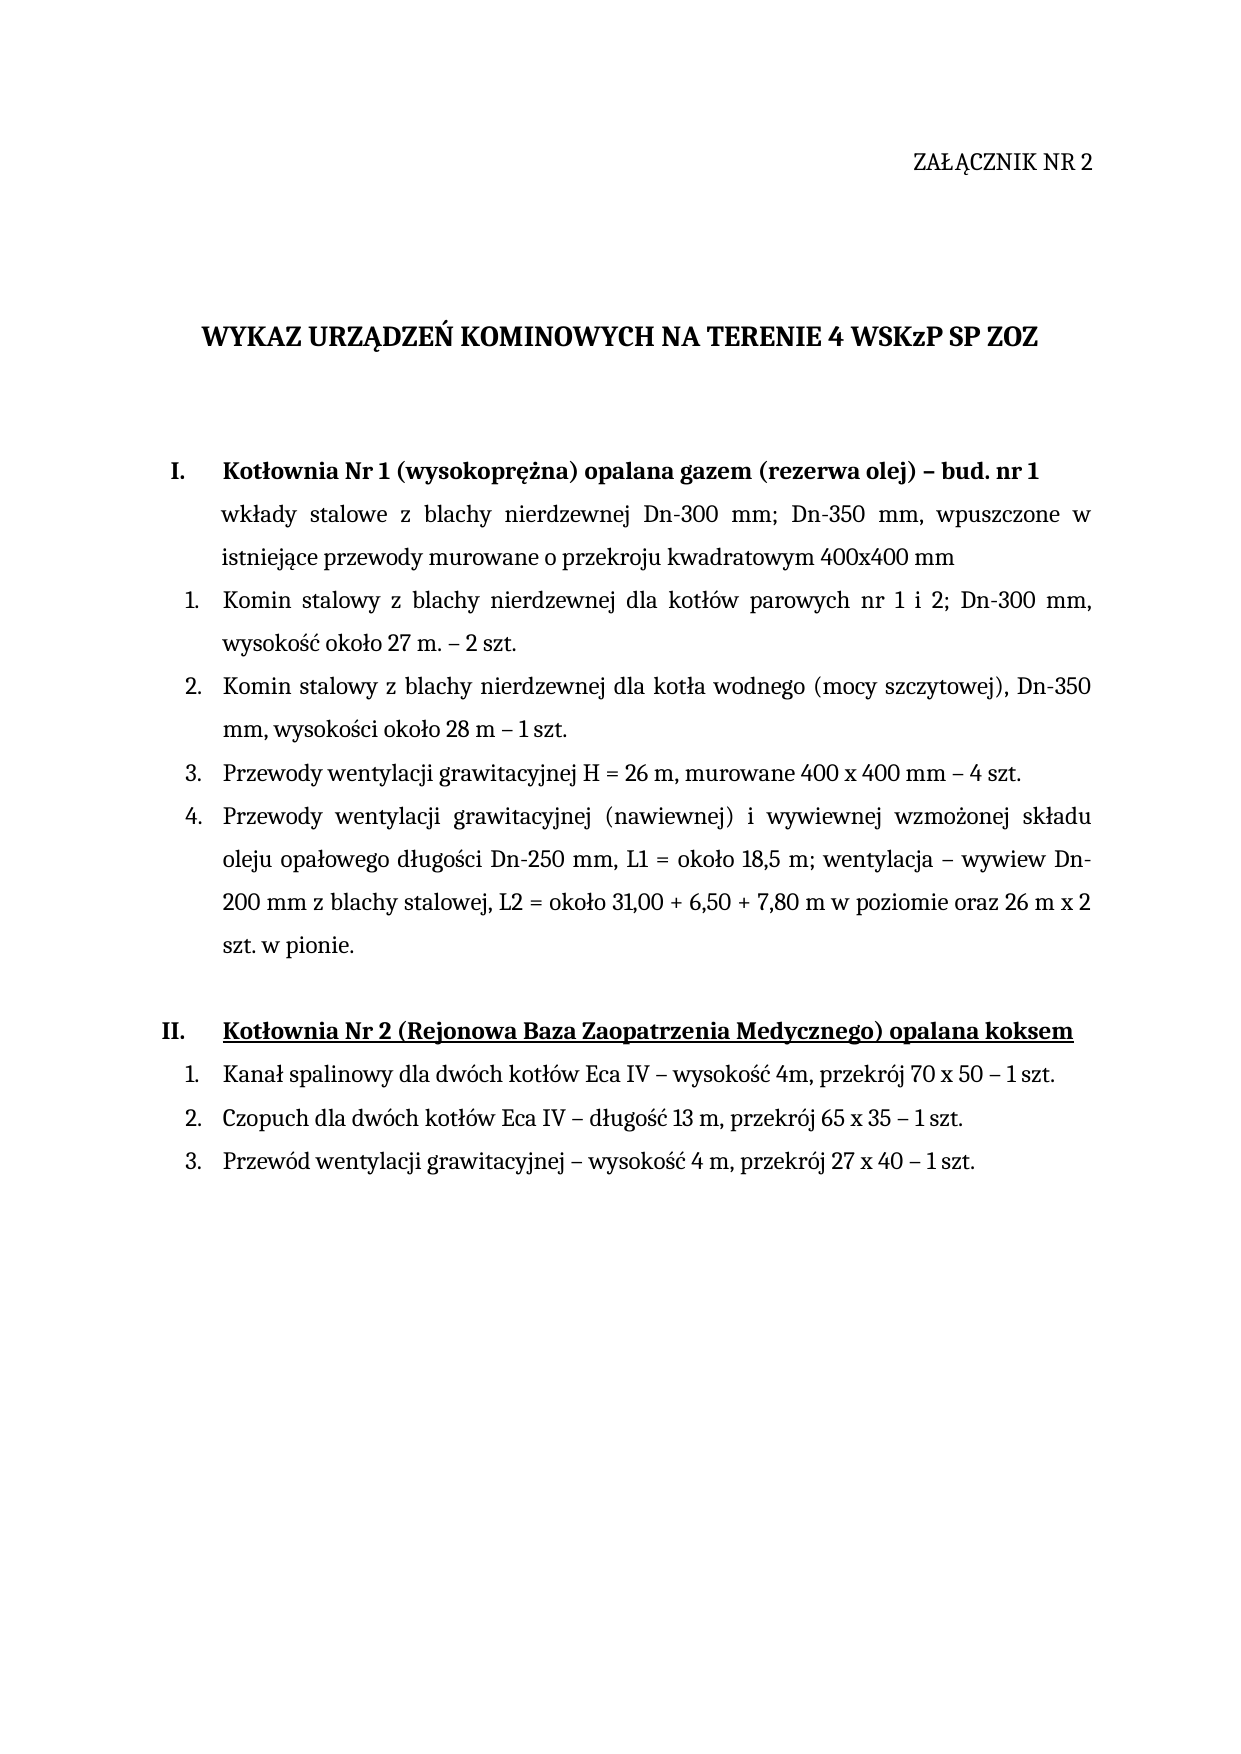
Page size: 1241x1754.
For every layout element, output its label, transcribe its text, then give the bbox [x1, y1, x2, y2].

list Kotłownia Nr 1 (wysokoprężna) opalana gazem (rezerwa olej) – bud. nr 1 [185, 457, 1093, 485]
text ZAŁĄCZNIK NR 2 [148, 148, 1093, 176]
list Komin stalowy z blachy nierdzewnej dla kotłów parowych nr 1 i 2; Dn-300 mm, wysokość około 27 m. – 2 szt. [185, 586, 1093, 658]
list Komin stalowy z blachy nierdzewnej dla kotła wodnego (mocy szczytowej), Dn-350 mm, wysokości około 28 m – 1 szt. [185, 672, 1093, 744]
list Kanał spalinowy dla dwóch kotłów Eca IV – wysokość 4m, przekrój 70 x 50 – 1 szt. [185, 1060, 1093, 1089]
list Przewody wentylacji grawitacyjnej (nawiewnej) i wywiewnej wzmożonej składu oleju opałowego długości Dn-250 mm, L1 = około 18,5 m; wentylacja – wywiew Dn-200 mm z blachy stalowej, L2 = około 31,00 + 6,50 + 7,80 m w poziomie oraz 26 m x 2 szt. w pionie. [185, 802, 1093, 960]
text wkłady stalowe z blachy nierdzewnej Dn-300 mm; Dn-350 mm, wpuszczone w istniejące przewody murowane o przekroju kwadratowym 400x400 mm [221, 500, 1093, 572]
list Kotłownia Nr 2 (Rejonowa Baza Zaopatrzenia Medycznego) opalana koksem [185, 1017, 1093, 1046]
list Czopuch dla dwóch kotłów Eca IV – długość 13 m, przekrój 65 x 35 – 1 szt. [185, 1103, 1093, 1132]
list Przewód wentylacji grawitacyjnej – wysokość 4 m, przekrój 27 x 40 – 1 szt. [185, 1147, 1093, 1175]
list Przewody wentylacji grawitacyjnej H = 26 m, murowane 400 x 400 mm – 4 szt. [185, 758, 1093, 787]
text WYKAZ URZĄDZEŃ KOMINOWYCH NA TERENIE 4 WSKzP SP ZOZ [148, 320, 1093, 354]
